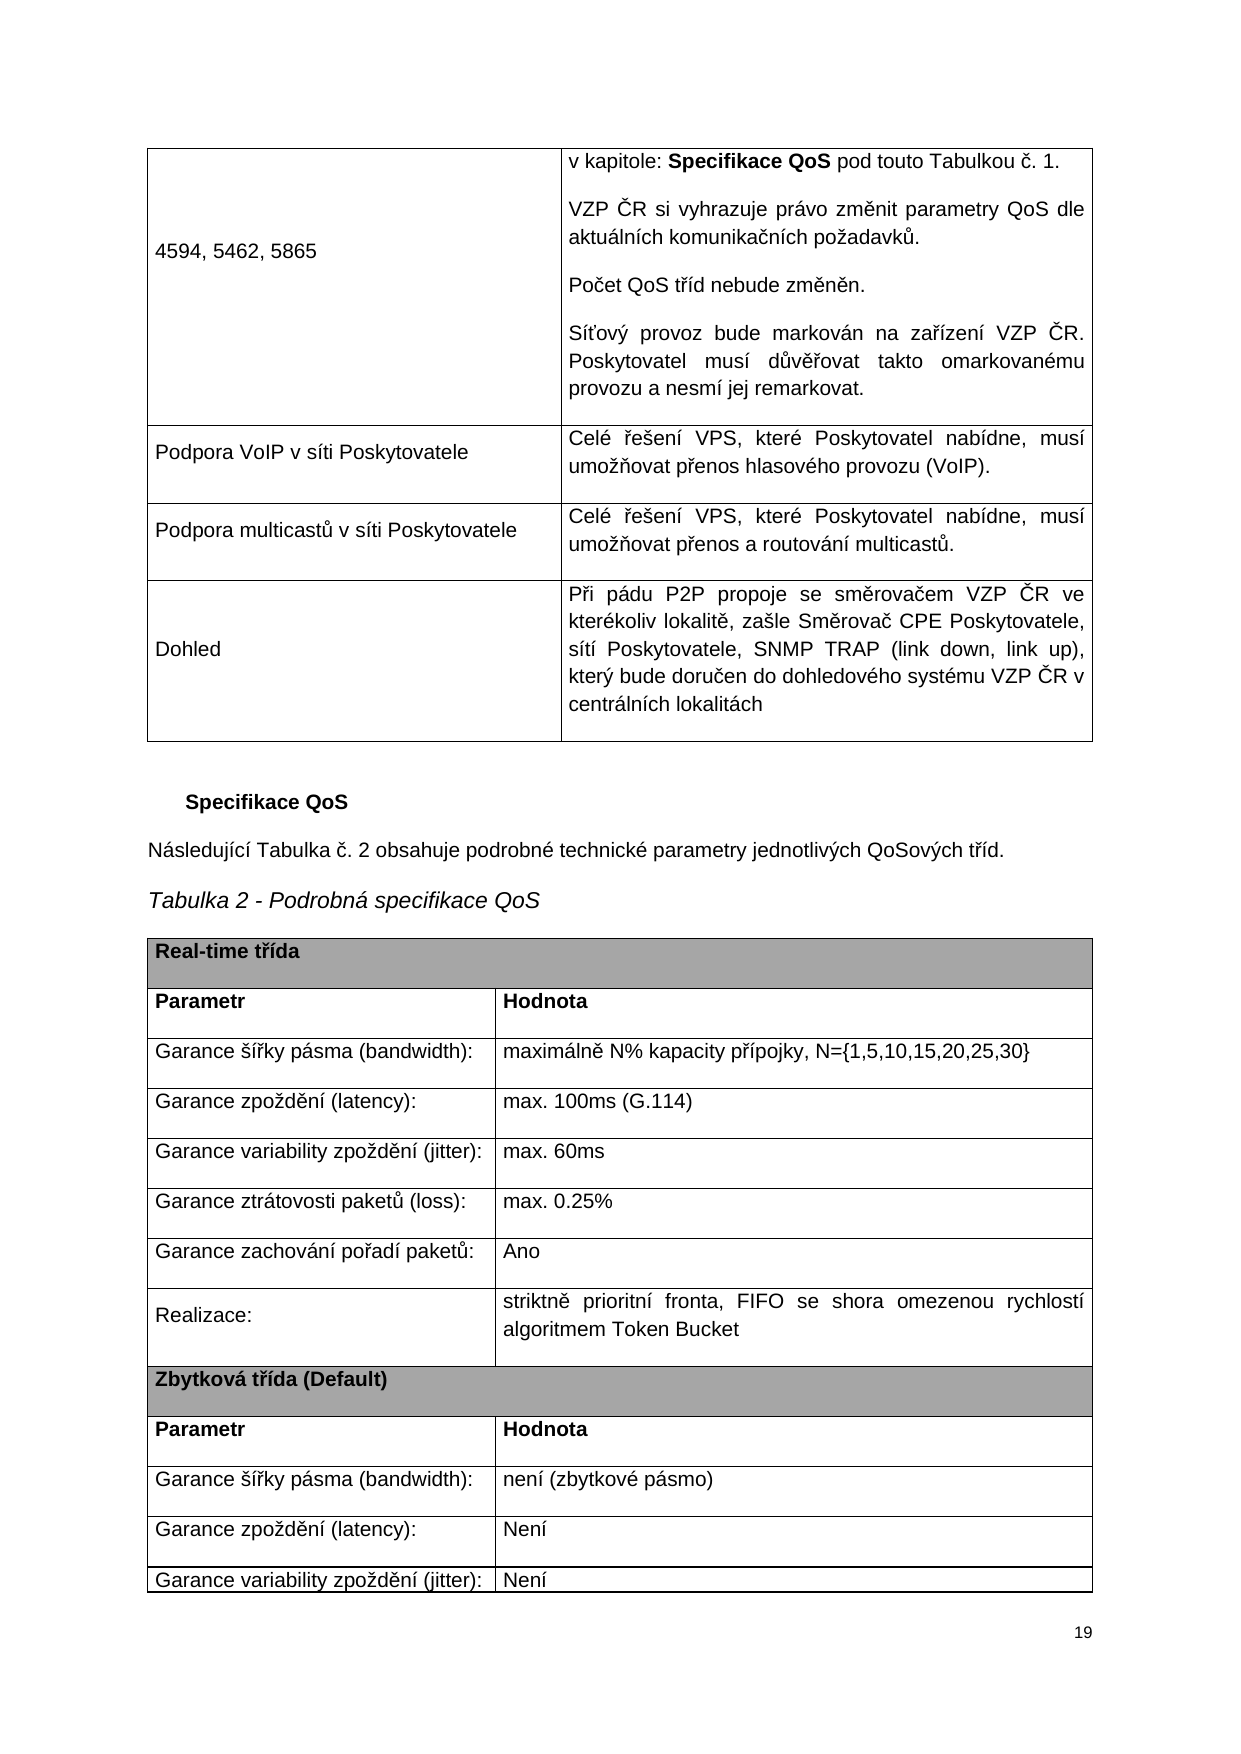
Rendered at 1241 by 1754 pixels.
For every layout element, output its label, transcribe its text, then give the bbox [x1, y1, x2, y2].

table_cell Celé řešení VPS, které Poskytovatel nabídne, musí umožňovat přenos hlasového provozu (VoIP). [562, 426, 1092, 503]
table_cell Garance šířky pásma (bandwidth): [148, 1467, 495, 1516]
table_cell Podpora VoIP v síti Poskytovatele [148, 426, 561, 503]
table_cell Při pádu P2P propoje se směrovačem VZP ČR ve kterékoliv lokalitě, zašle Směrovač CPE Poskytovatele, sítí Poskytovatele, SNMP TRAP (link down, link up), který bude doručen do dohledového systému VZP ČR v centrálních lokalitách [562, 581, 1092, 741]
table_cell Ano [496, 1239, 1092, 1288]
table_cell Zbytková třída (Default) [148, 1367, 1092, 1416]
table_cell Podpora multicastů v síti Poskytovatele [148, 504, 561, 580]
table_cell max. 60ms [496, 1139, 1092, 1188]
table_cell Garance ztrátovosti paketů (loss): [148, 1189, 495, 1238]
table_cell Garance zachování pořadí paketů: [148, 1239, 495, 1288]
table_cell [562, 149, 1092, 425]
table_cell max. 0.25% [496, 1189, 1092, 1238]
table_cell není (zbytkové pásmo) [496, 1467, 1092, 1516]
table_cell Garance zpoždění (latency): [148, 1089, 495, 1138]
table_cell Garance šířky pásma (bandwidth): [148, 1039, 495, 1088]
table_cell Není [496, 1517, 1092, 1566]
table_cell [148, 149, 561, 425]
table_cell Parametr [148, 989, 495, 1038]
table_cell Dohled [148, 581, 561, 741]
subtitle Specifikace QoS [185, 790, 1093, 814]
table_cell maximálně N% kapacity přípojky, N={1,5,10,15,20,25,30} [496, 1039, 1092, 1088]
table_cell Hodnota [496, 989, 1092, 1038]
table_cell Celé řešení VPS, které Poskytovatel nabídne, musí umožňovat přenos a routování multicastů. [562, 504, 1092, 580]
table_cell Garance zpoždění (latency): [148, 1517, 495, 1566]
table_cell max. 100ms (G.114) [496, 1089, 1092, 1138]
table_cell striktně prioritní fronta, FIFO se shora omezenou rychlostí algoritmem Token Bucket [496, 1289, 1092, 1366]
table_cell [148, 1568, 495, 1591]
table_cell Realizace: [148, 1289, 495, 1366]
table_cell Hodnota [496, 1417, 1092, 1466]
table_header Real-time třída [148, 939, 1092, 988]
table_cell Parametr [148, 1417, 495, 1466]
text Následující Tabulka č. 2 obsahuje podrobné technické parametry jednotlivých QoSových tříd. [148, 838, 1093, 862]
table_cell Garance variability zpoždění (jitter): [148, 1139, 495, 1188]
table_cell Není [496, 1568, 1092, 1591]
text Tabulka 2 - Podrobná specifikace QoS [148, 887, 1093, 913]
